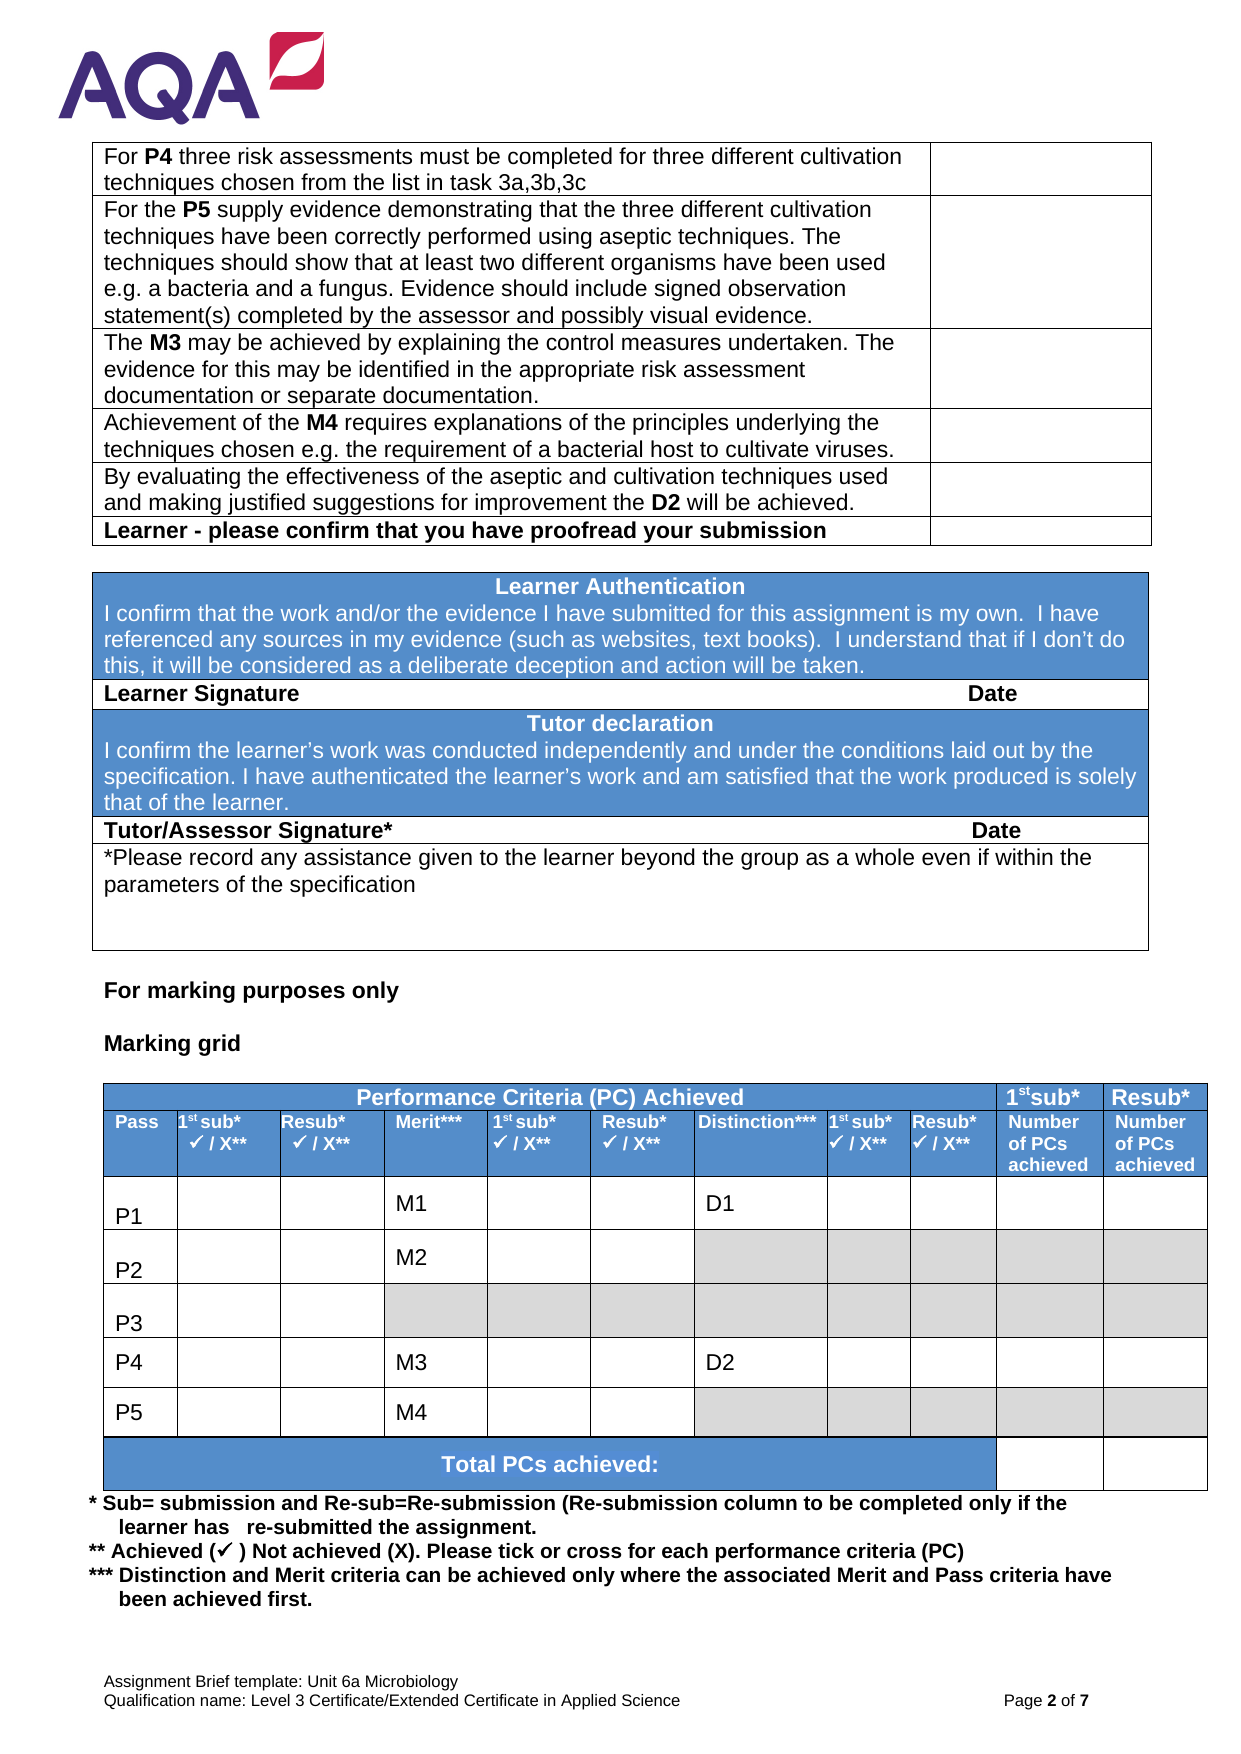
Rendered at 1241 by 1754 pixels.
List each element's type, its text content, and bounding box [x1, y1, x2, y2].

table_cell Distinction*** [695, 1111, 827, 1176]
table_cell [695, 1284, 827, 1337]
table_cell M4 [385, 1388, 487, 1436]
text For marking purposes only [103, 977, 1137, 1003]
text * Sub= submission and Re-sub=Re-submission (Re-submission column to be completed only if the learner has re-submitted the assignment. [89, 1491, 1137, 1539]
table_cell [828, 1177, 910, 1229]
table_cell [911, 1388, 996, 1436]
text Marking grid [103, 1030, 1137, 1056]
table_cell [178, 1338, 280, 1387]
table_cell [591, 1177, 694, 1229]
table_cell *Please record any assistance given to the learner beyond the group as a whole even if within the parameters of the specification [93, 844, 1148, 949]
table_cell M2 [385, 1230, 487, 1283]
table_cell [281, 1388, 384, 1436]
table_cell [695, 1230, 827, 1283]
table_cell P4 [104, 1338, 177, 1387]
table_cell D1 [695, 1177, 827, 1229]
table_cell [911, 1177, 996, 1229]
table_cell Total PCs achieved: [104, 1438, 996, 1490]
table_cell 1st sub* / X** [178, 1111, 280, 1176]
table_cell For the P5 supply evidence demonstrating that the three different cultivation techniques have been correctly performed using aseptic techniques. The techniques should show that at least two different organisms have been used e.g. a bacteria and a fungus. Evidence should include signed observation statement(s) completed by the assessor and possibly visual evidence. [93, 196, 930, 328]
table_cell Learner Signature Date [93, 680, 1148, 709]
table_header 1stsub* [997, 1084, 1103, 1110]
table_cell P3 [104, 1284, 177, 1337]
table_cell [997, 1338, 1103, 1387]
table_header Learner Authentication I confirm that the work and/or the evidence I have submitted for this assignment is my own. I have referenced any sources in my evidence (such as websites, text books). I understand that if I don’t do this, it will be considered as a deliberate deception and action will be taken. [93, 573, 1148, 679]
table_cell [93, 143, 930, 195]
table_cell [488, 1230, 590, 1283]
table_cell 1st sub* / X** [828, 1111, 910, 1176]
table_cell D2 [695, 1338, 827, 1387]
table_cell [178, 1388, 280, 1436]
table_header Resub* [1104, 1084, 1207, 1110]
table_cell [1104, 1388, 1207, 1436]
table_cell [931, 463, 1151, 516]
table_cell Number of PCs achieved [997, 1111, 1103, 1176]
table_cell [997, 1438, 1103, 1490]
table_cell [931, 409, 1151, 462]
table_cell [281, 1230, 384, 1283]
table_cell 1st sub* / X** [488, 1111, 590, 1176]
table_cell Achievement of the M4 requires explanations of the principles underlying the techniques chosen e.g. the requirement of a bacterial host to cultivate viruses. [93, 409, 930, 462]
table_cell [997, 1388, 1103, 1436]
table_cell [281, 1177, 384, 1229]
text ** Achieved ( ) Not achieved (X). Please tick or cross for each performance criteria (PC) [89, 1539, 1137, 1563]
table_cell [695, 1388, 827, 1436]
table_cell [488, 1388, 590, 1436]
table_cell By evaluating the effectiveness of the aseptic and cultivation techniques used and making justified suggestions for improvement the D2 will be achieved. [93, 463, 930, 516]
table_cell [385, 1284, 487, 1337]
table_cell Learner - please confirm that you have proofread your submission [93, 517, 930, 545]
table_cell [828, 1338, 910, 1387]
table_cell [488, 1338, 590, 1387]
text *** Distinction and Merit criteria can be achieved only where the associated Merit and Pass criteria have been achieved first. [89, 1563, 1137, 1611]
table_cell [488, 1284, 590, 1337]
table_cell Pass [104, 1111, 177, 1176]
table_cell Resub* / X** [911, 1111, 996, 1176]
table_cell [281, 1338, 384, 1387]
table_cell The M3 may be achieved by explaining the control measures undertaken. The evidence for this may be identified in the appropriate risk assessment documentation or separate documentation. [93, 329, 930, 408]
table_cell [931, 143, 1151, 195]
table_cell P1 [104, 1177, 177, 1229]
table_cell [1104, 1438, 1207, 1490]
table_cell [828, 1230, 910, 1283]
table_cell [1104, 1284, 1207, 1337]
table_cell [997, 1230, 1103, 1283]
table_cell [1104, 1177, 1207, 1229]
table_cell Merit*** [385, 1111, 487, 1176]
table_cell [178, 1230, 280, 1283]
table_cell P5 [104, 1388, 177, 1436]
table_cell Tutor/Assessor Signature* Date [93, 817, 1148, 843]
table_cell [828, 1388, 910, 1436]
table_cell M1 [385, 1177, 487, 1229]
table_cell [931, 329, 1151, 408]
picture [58, 32, 324, 151]
table_cell [591, 1388, 694, 1436]
table_cell [488, 1177, 590, 1229]
table_cell P2 [104, 1230, 177, 1283]
table_cell [931, 196, 1151, 328]
table_cell Resub* / X** [281, 1111, 384, 1176]
table_cell [1104, 1338, 1207, 1387]
table_cell [591, 1338, 694, 1387]
table_cell Number of PCs achieved [1104, 1111, 1207, 1176]
table_cell [828, 1284, 910, 1337]
table_cell [931, 517, 1151, 545]
table_cell M3 [385, 1338, 487, 1387]
table_cell [911, 1338, 996, 1387]
table_cell [178, 1284, 280, 1337]
table_cell [997, 1177, 1103, 1229]
table_cell [1104, 1230, 1207, 1283]
table_header Performance Criteria (PC) Achieved [104, 1084, 996, 1110]
table_cell [178, 1177, 280, 1229]
table_cell [281, 1284, 384, 1337]
table_cell [591, 1284, 694, 1337]
table_cell [997, 1284, 1103, 1337]
table_cell [911, 1230, 996, 1283]
table_cell [591, 1230, 694, 1283]
table_cell Resub* / X** [591, 1111, 694, 1176]
table_cell [911, 1284, 996, 1337]
table_cell Tutor declaration I confirm the learner’s work was conducted independently and under the conditions laid out by the specification. I have authenticated the learner’s work and am satisfied that the work produced is solely that of the learner. [93, 710, 1148, 816]
